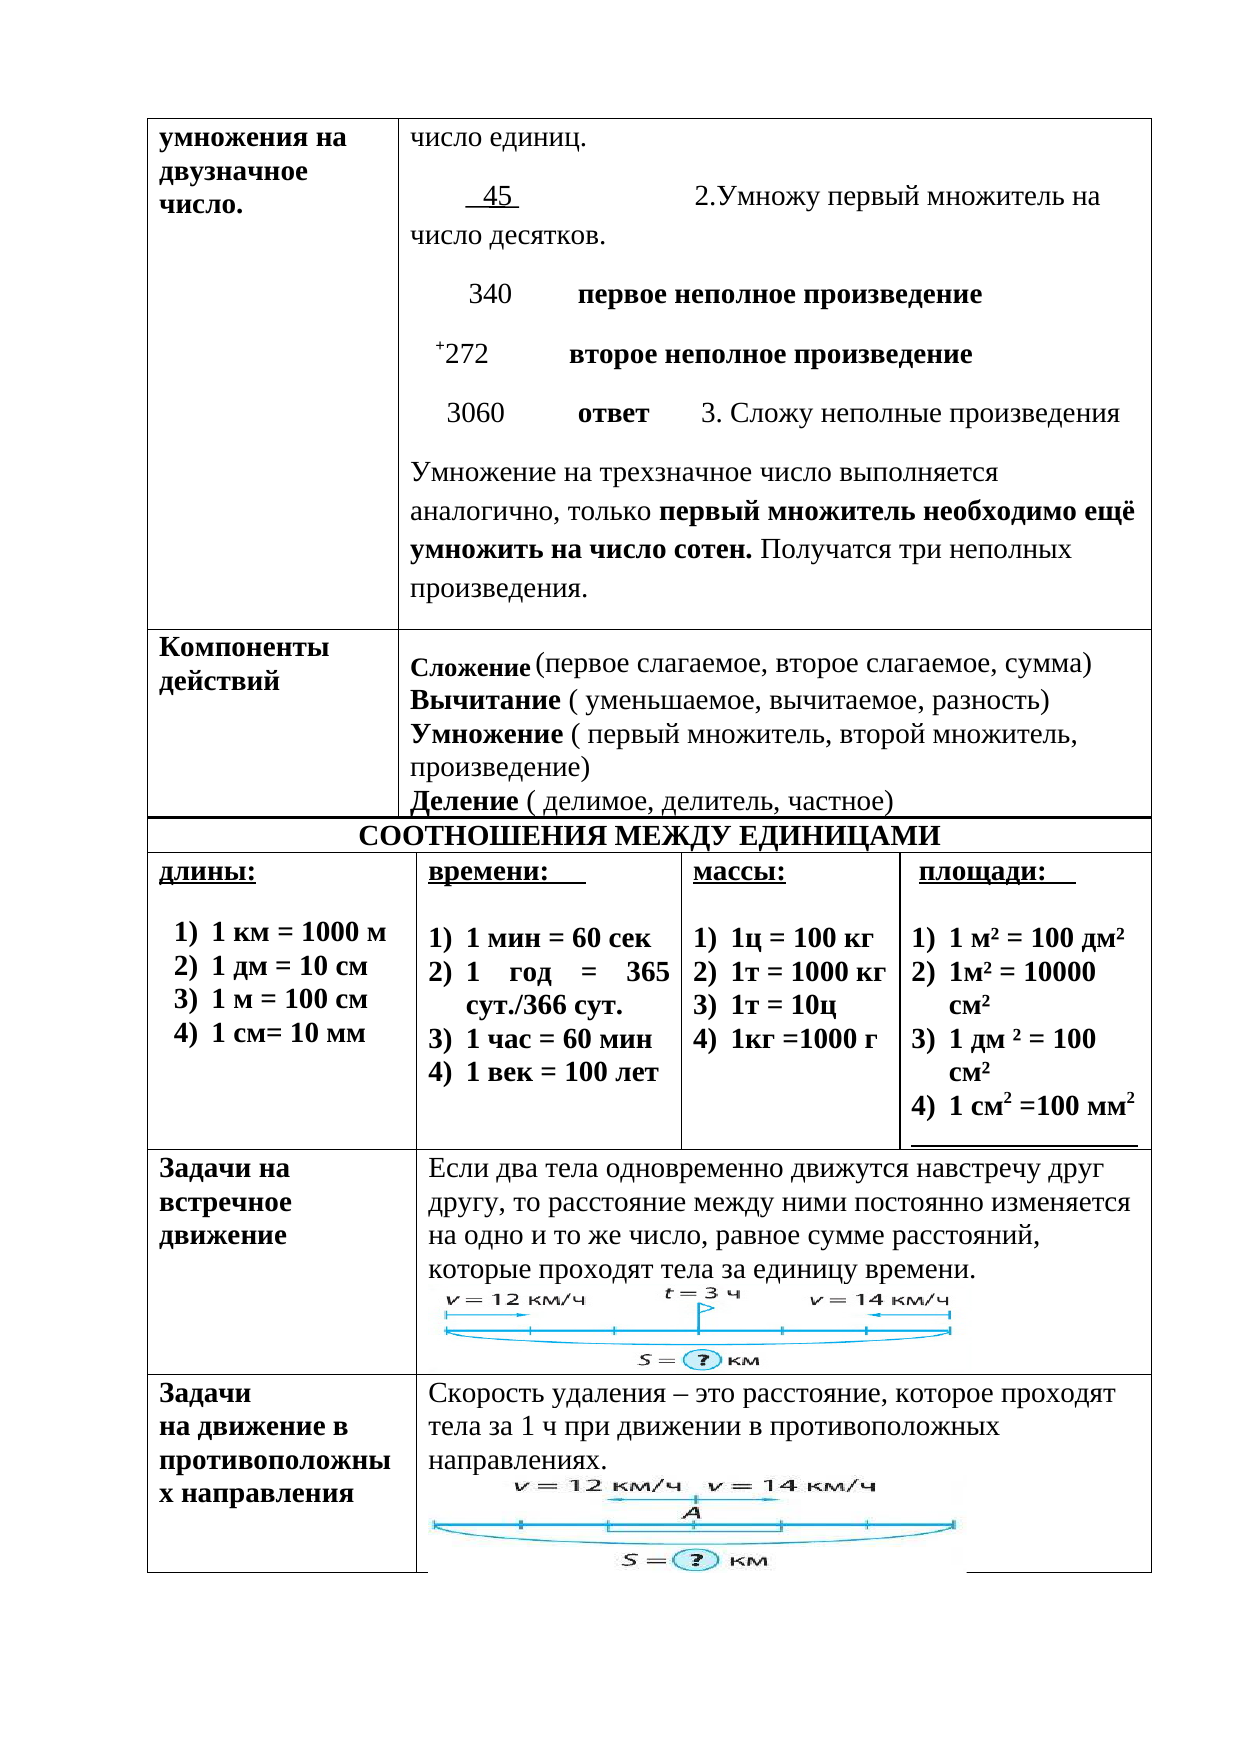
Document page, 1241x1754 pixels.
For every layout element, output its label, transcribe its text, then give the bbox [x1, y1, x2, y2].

table_cell массы: 1ц = 100 кг 1т = 1000 кг 1т = 10ц 1кг =1000 г [682, 853, 899, 1149]
table_cell Если два тела одновременно движутся навстречу друг другу, то расстояние между ними постоянно изменяется на одно и то же число, равное сумме расстояний, которые проходят тела за единицу времени. [417, 1150, 1151, 1374]
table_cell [148, 119, 398, 628]
table_cell длины: 1 км = 1000 м 1 дм = 10 см 1 м = 100 см 1 см= 10 мм [148, 853, 416, 1149]
table_header СООТНОШЕНИЯ МЕЖДУ ЕДИНИЦАМИ [148, 819, 1151, 852]
table_cell Компоненты действий [148, 630, 398, 816]
table_cell времени: 1 мин = 60 сек 1 год = 365 сут./366 сут. 1 час = 60 мин 1 век = 100 лет [417, 853, 681, 1149]
picture [428, 1284, 972, 1374]
table_cell Сложение (первое слагаемое, второе слагаемое, сумма) Вычитание ( уменьшаемое, вычитаемое, разность) Умножение ( первый множитель, второй множитель, произведение) Деление ( делимое, делитель, частное) [399, 630, 1151, 816]
table_cell Скорость удаления – это расстояние, которое проходят тела за 1 ч при движении в противоположных направлениях. [615, 1375, 1151, 1572]
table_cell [399, 119, 1151, 628]
table_cell площади: 1 м² = 100 дм² 1м² = 10000 см² 1 дм ² = 100 см² 1 см2 =100 мм2 [901, 853, 1151, 1149]
table_cell Задачи на движение в противоположных направления [148, 1375, 416, 1572]
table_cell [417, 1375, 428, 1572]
picture [428, 1475, 967, 1573]
table_cell Задачи на встречное движение [148, 1150, 416, 1374]
